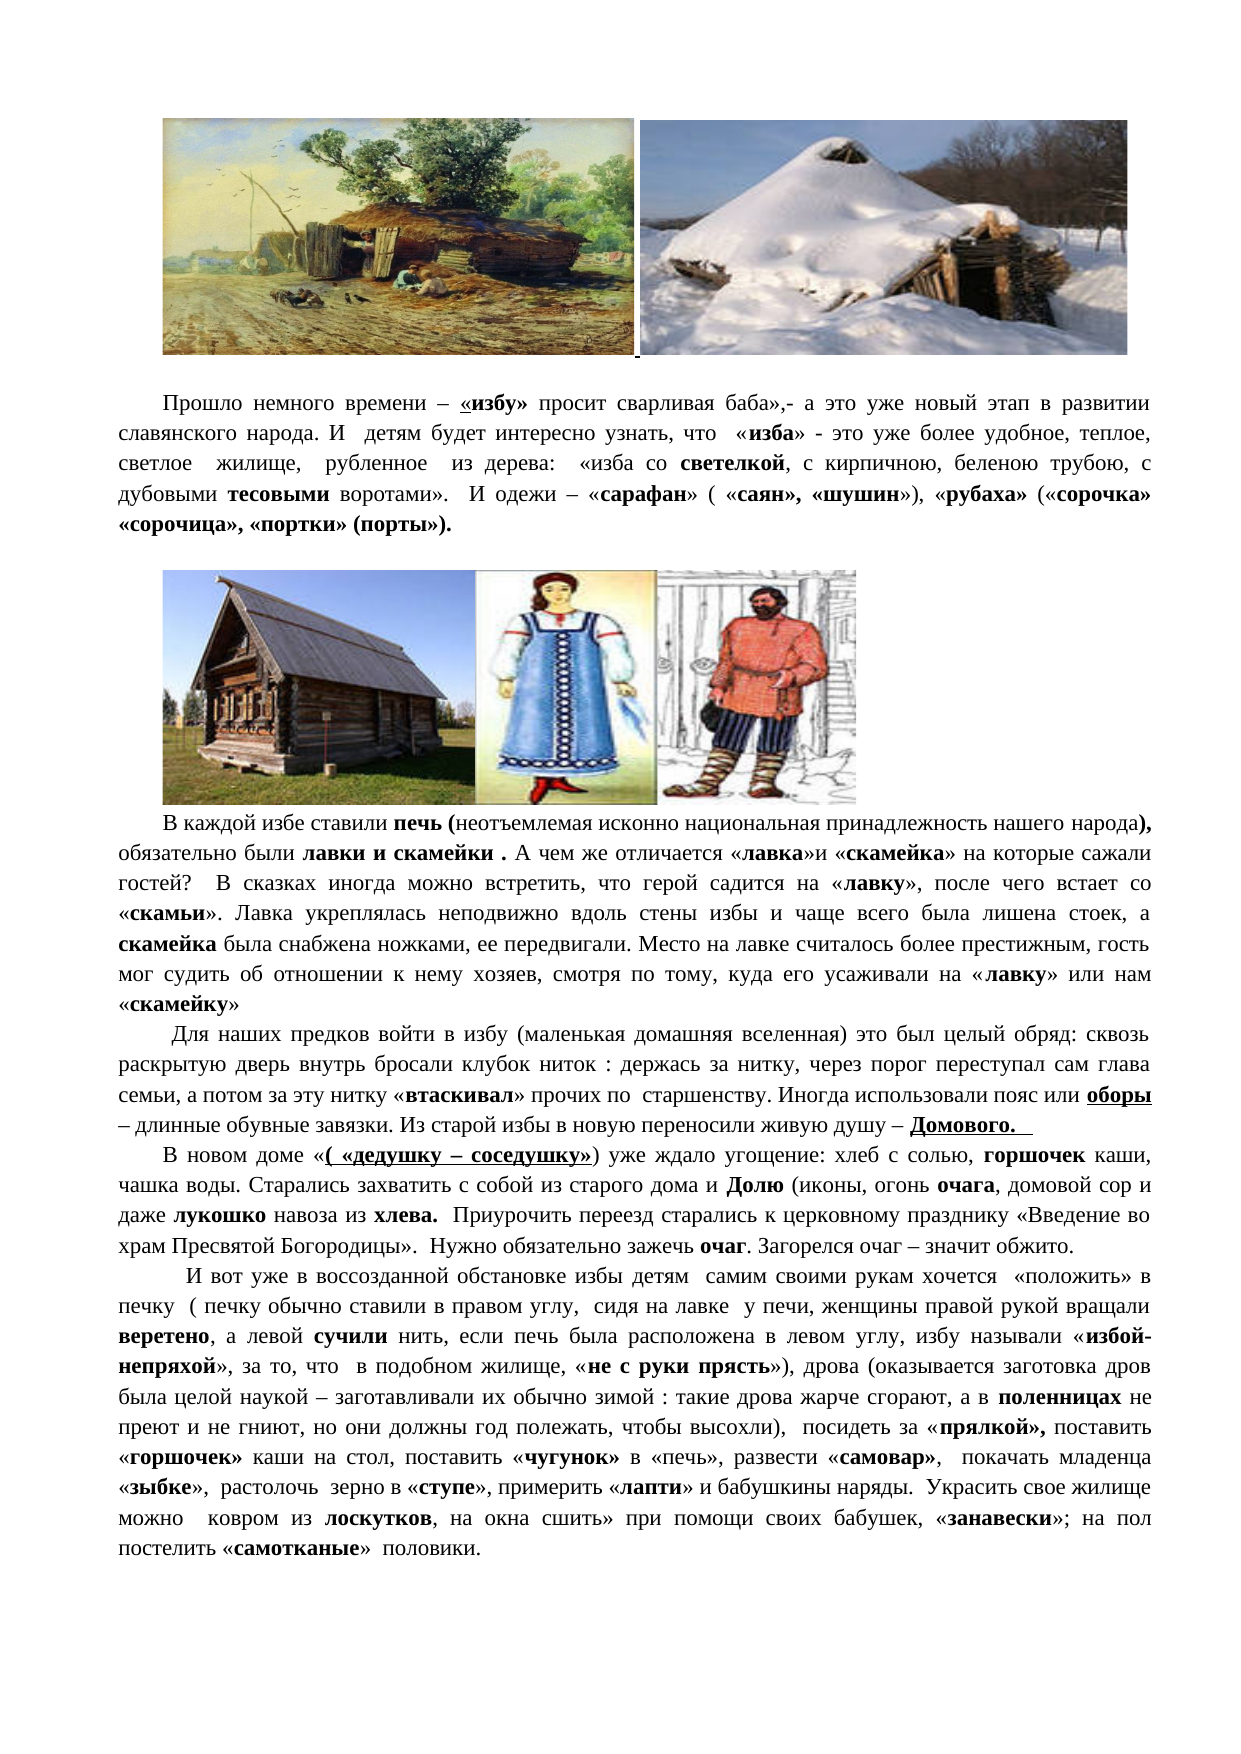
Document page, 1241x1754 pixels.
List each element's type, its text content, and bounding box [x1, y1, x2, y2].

picture [640, 120, 1128, 355]
text Прошло немного времени – «избу» просит сварливая баба»,- а это уже новый этап в развитии славянского народа. И детям будет интересно узнать, что «изба» - это уже более удобное, теплое, светлое жилище, рубленное из дерева: «изба со светелкой, с кирпичною, беленою трубою, с дубовыми тесовыми воротами». И одежи – «сарафан» ( «саян», «шушин»), «рубаха» («сорочка» «сорочица», «портки» (порты»). [118, 389, 1152, 536]
text В каждой избе ставили печь (неотъемлемая исконно национальная принадлежность нашего народа), обязательно были лавки и скамейки . А чем же отличается «лавка»и «скамейка» на которые сажали гостей? В сказках иногда можно встретить, что герой садится на «лавку», после чего встает со «скамьи». Лавка укреплялась неподвижно вдоль стены избы и чаще всего была лишена стоек, а скамейка была снабжена ножками, ее передвигали. Место на лавке считалось более престижным, гость мог судить об отношении к нему хозяев, смотря по тому, куда его усаживали на «лавку» или нам «скамейку» [118, 809, 1152, 1016]
text В новом доме «( «дедушку – соседушку») уже ждало угощение: хлеб с солью, горшочек каши, чашка воды. Старались захватить с собой из старого дома и Долю (иконы, огонь очага, домовой сор и даже лукошко навоза из хлева. Приурочить переезд старались к церковному празднику «Введение во храм Пресвятой Богородицы». Нужно обязательно зажечь очаг. Загорелся очаг – значит обжито. И вот уже в воссозданной обстановке избы детям самим своими рукам хочется «положить» в печку ( печку обычно ставили в правом углу, сидя на лавке у печи, женщины правой рукой вращали веретено, а левой сучили нить, если печь была расположена в левом углу, избу называли «избой-непряхой», за то, что в подобном жилище, «не с руки прясть»), дрова (оказывается заготовка дров была целой наукой – заготавливали их обычно зимой : такие дрова жарче сгорают, а в поленницах не преют и не гниют, но они должны год полежать, чтобы высохли), посидеть за «прялкой», поставить «горшочек» каши на стол, поставить «чугунок» в «печь», развести «самовар», покачать младенца «зыбке», растолочь зерно в «ступе», примерить «лапти» и бабушкины наряды. Украсить свое жилище можно ковром из лоскутков, на окна сшить» при помощи своих бабушек, «занавески»; на пол постелить «самотканые» половики. [118, 1141, 1152, 1560]
picture [162, 118, 635, 355]
picture [162, 570, 857, 805]
text Для наших предков войти в избу (маленькая домашняя вселенная) это был целый обряд: сквозь раскрытую дверь внутрь бросали клубок ниток : держась за нитку, через порог переступал сам глава семьи, а потом за эту нитку «втаскивал» прочих по старшенству. Иногда использовали пояс или оборы – длинные обувные завязки. Из старой избы в новую переносили живую душу – Домового. [118, 1020, 1152, 1137]
